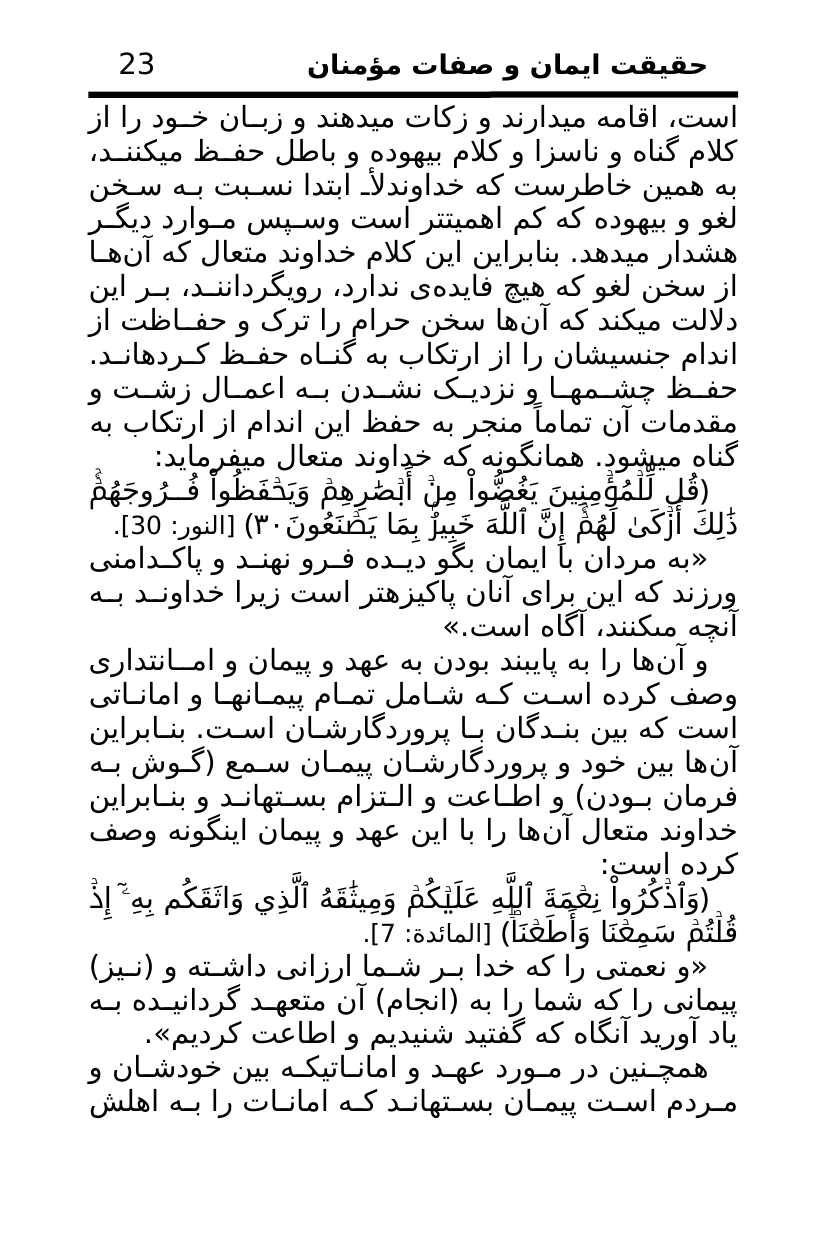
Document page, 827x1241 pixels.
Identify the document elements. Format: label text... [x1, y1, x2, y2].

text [89, 1051, 738, 1119]
text و آن‌ها را به پایبند بودن به عهد و پیمان و امانتداری وصف کرده است که شامل تمام پیمانها و اماناتی است که بین بندگان با پروردگارشان است. بنابراین آن‌ها بین خود و پروردگارشان پیمان سمع (گوش به فرمان بودن) و اطاعت و التزام بستهاند و بنابراین خداوند متعال آن‌ها را با این عهد و پیمان اینگونه وصف کرده است: [89, 643, 738, 881]
text ﴿قُل لِّلۡمُؤۡمِنِينَ يَغُضُّواْ مِنۡ أَبۡصَٰرِهِمۡ وَيَحۡفَظُواْ فُرُوجَهُمۡۚ ذَٰلِكَ أَزۡكَىٰ لَهُمۡۚ إِنَّ ٱللَّهَ خَبِيرُۢ بِمَا يَصۡنَعُونَ٣٠﴾ [النور: 30]. [89, 473, 738, 541]
text «به مردان با ایمان بگو دیده فرو نهند و پاکدامنى ورزند که این براى آنان پاکیزه‏تر است زیرا خداوند به آنچه مى‏کنند، آگاه است.» [89, 541, 738, 643]
text «و نعمتى را که خدا بر شما ارزانى داشته و (نیز) پیمانى را که شما را به (انجام) آن متعهد گردانیده به یاد آورید آنگاه که گفتید شنیدیم و اطاعت کردیم». [89, 949, 738, 1051]
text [89, 100, 738, 473]
text ﴿وَٱذۡكُرُواْ نِعۡمَةَ ٱللَّهِ عَلَيۡكُمۡ وَمِيثَٰقَهُ ٱلَّذِي وَاثَقَكُم بِهِۦٓ إِذۡ قُلۡتُمۡ سَمِعۡنَا وَأَطَعۡنَاۖ﴾ [المائدة: 7]. [89, 881, 738, 949]
